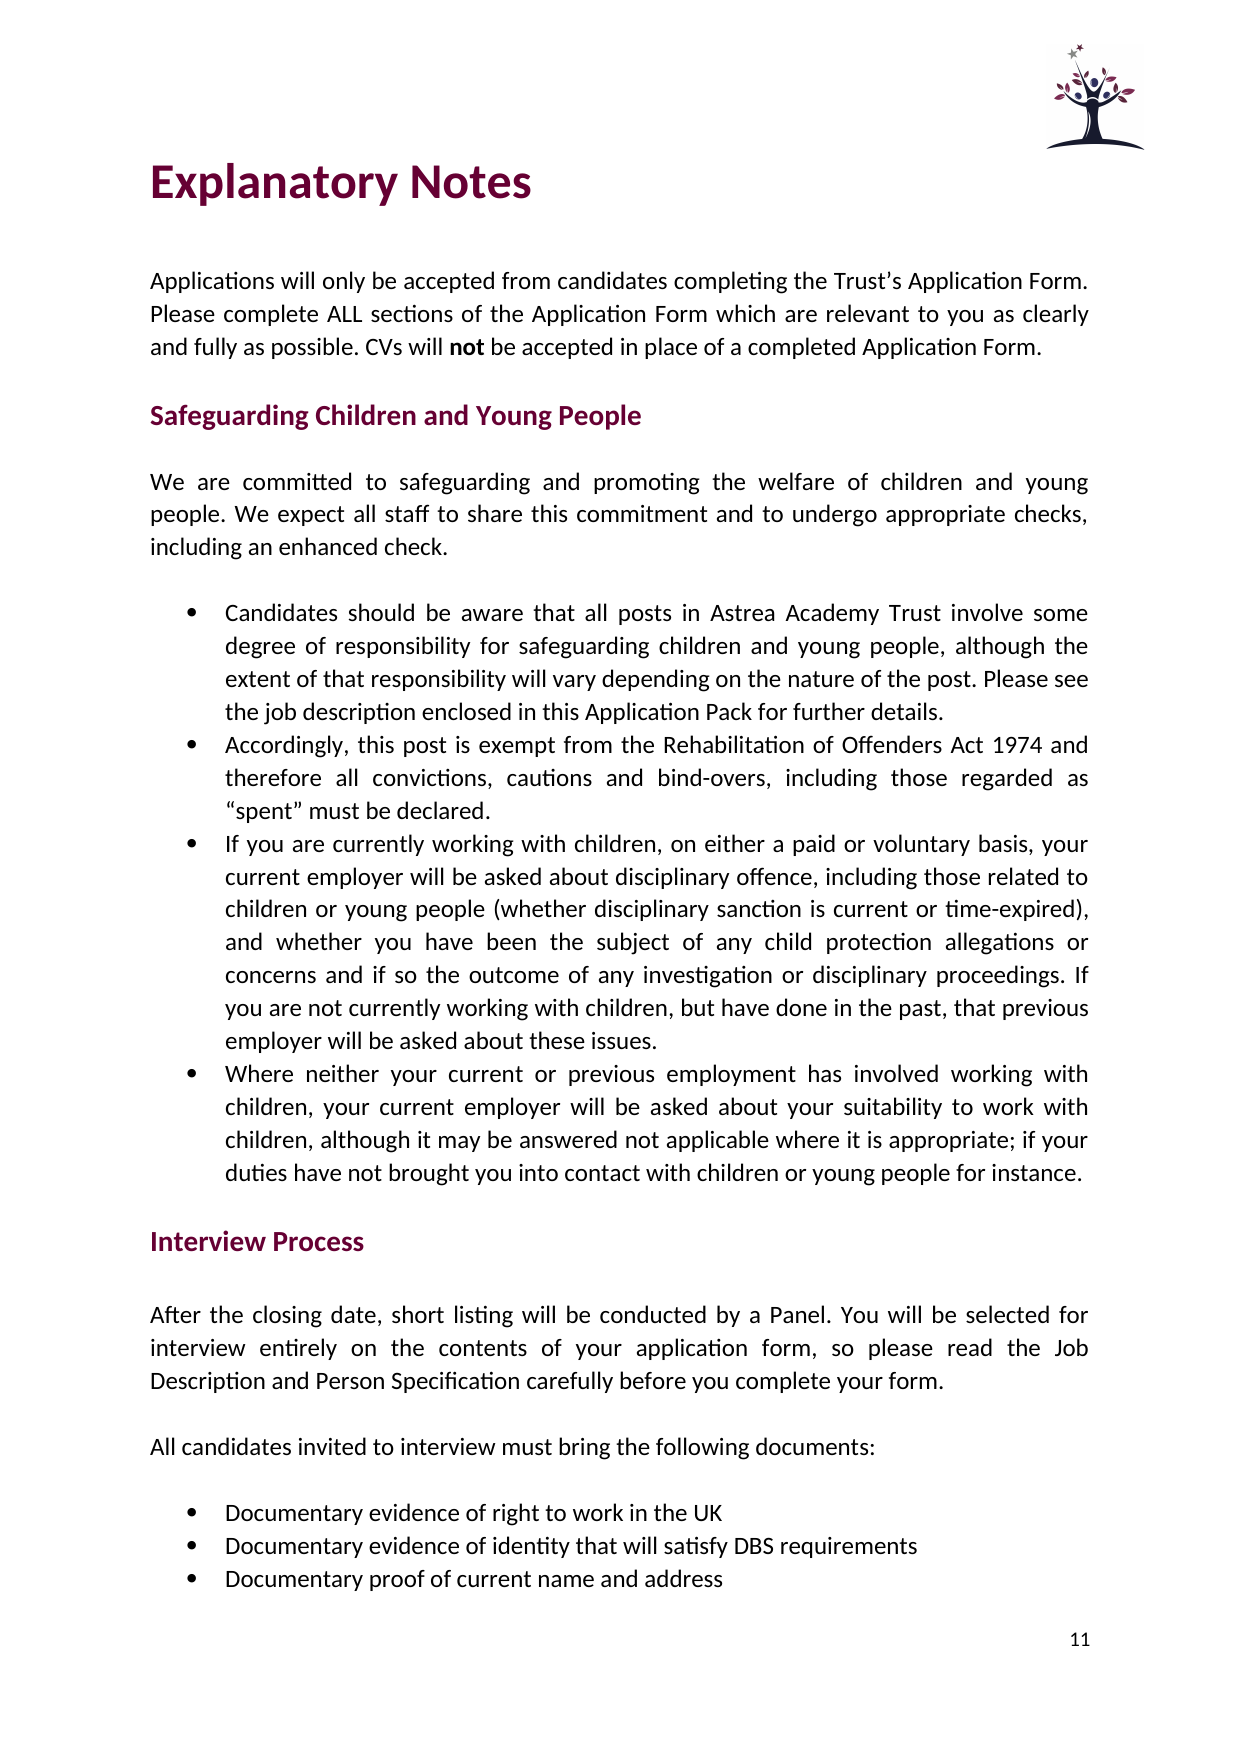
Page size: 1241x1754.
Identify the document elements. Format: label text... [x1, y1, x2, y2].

list Accordingly, this post is exempt from the Rehabilitation of Offenders Act 1974 and therefore all convictions, cautions and bind-overs, including those regarded as “spent” must be declared. [187, 729, 1090, 825]
list Documentary evidence of right to work in the UK [187, 1497, 1090, 1528]
list Where neither your current or previous employment has involved working with children, your current employer will be asked about your suitability to work with children, although it may be answered not applicable where it is appropriate; if your duties have not brought you into contact with children or young people for instance. [187, 1058, 1090, 1187]
list If you are currently working with children, on either a paid or voluntary basis, your current employer will be asked about disciplinary offence, including those related to children or young people (whether disciplinary sanction is current or time-expired), and whether you have been the subject of any child protection allegations or concerns and if so the outcome of any investigation or disciplinary proceedings. If you are not currently working with children, but have done in the past, that previous employer will be asked about these issues. [187, 828, 1090, 1056]
text Explanatory Notes [150, 150, 1090, 211]
text We are committed to safeguarding and promoting the welfare of children and young people. We expect all staff to share this commitment and to undergo appropriate checks, including an enhanced check. [150, 466, 1090, 562]
text Safeguarding Children and Young People [150, 397, 1090, 433]
list Documentary proof of current name and address [187, 1563, 1090, 1593]
text All candidates invited to interview must bring the following documents: [150, 1431, 1090, 1462]
list Candidates should be aware that all posts in Astrea Academy Trust involve some degree of responsibility for safeguarding children and young people, although the extent of that responsibility will vary depending on the nature of the post. Please see the job description enclosed in this Application Pack for further details. [187, 597, 1090, 727]
text After the closing date, short listing will be conducted by a Panel. You will be selected for interview entirely on the contents of your application form, so please read the Job Description and Person Specification carefully before you complete your form. [150, 1300, 1090, 1396]
text Interview Process [150, 1223, 1090, 1258]
picture [1046, 44, 1145, 150]
text Applications will only be accepted from candidates completing the Trust’s Application Form. Please complete ALL sections of the Application Form which are relevant to you as clearly and fully as possible. CVs will not be accepted in place of a completed Application Form. [150, 265, 1090, 362]
list Documentary evidence of identity that will satisfy DBS requirements [187, 1530, 1090, 1561]
